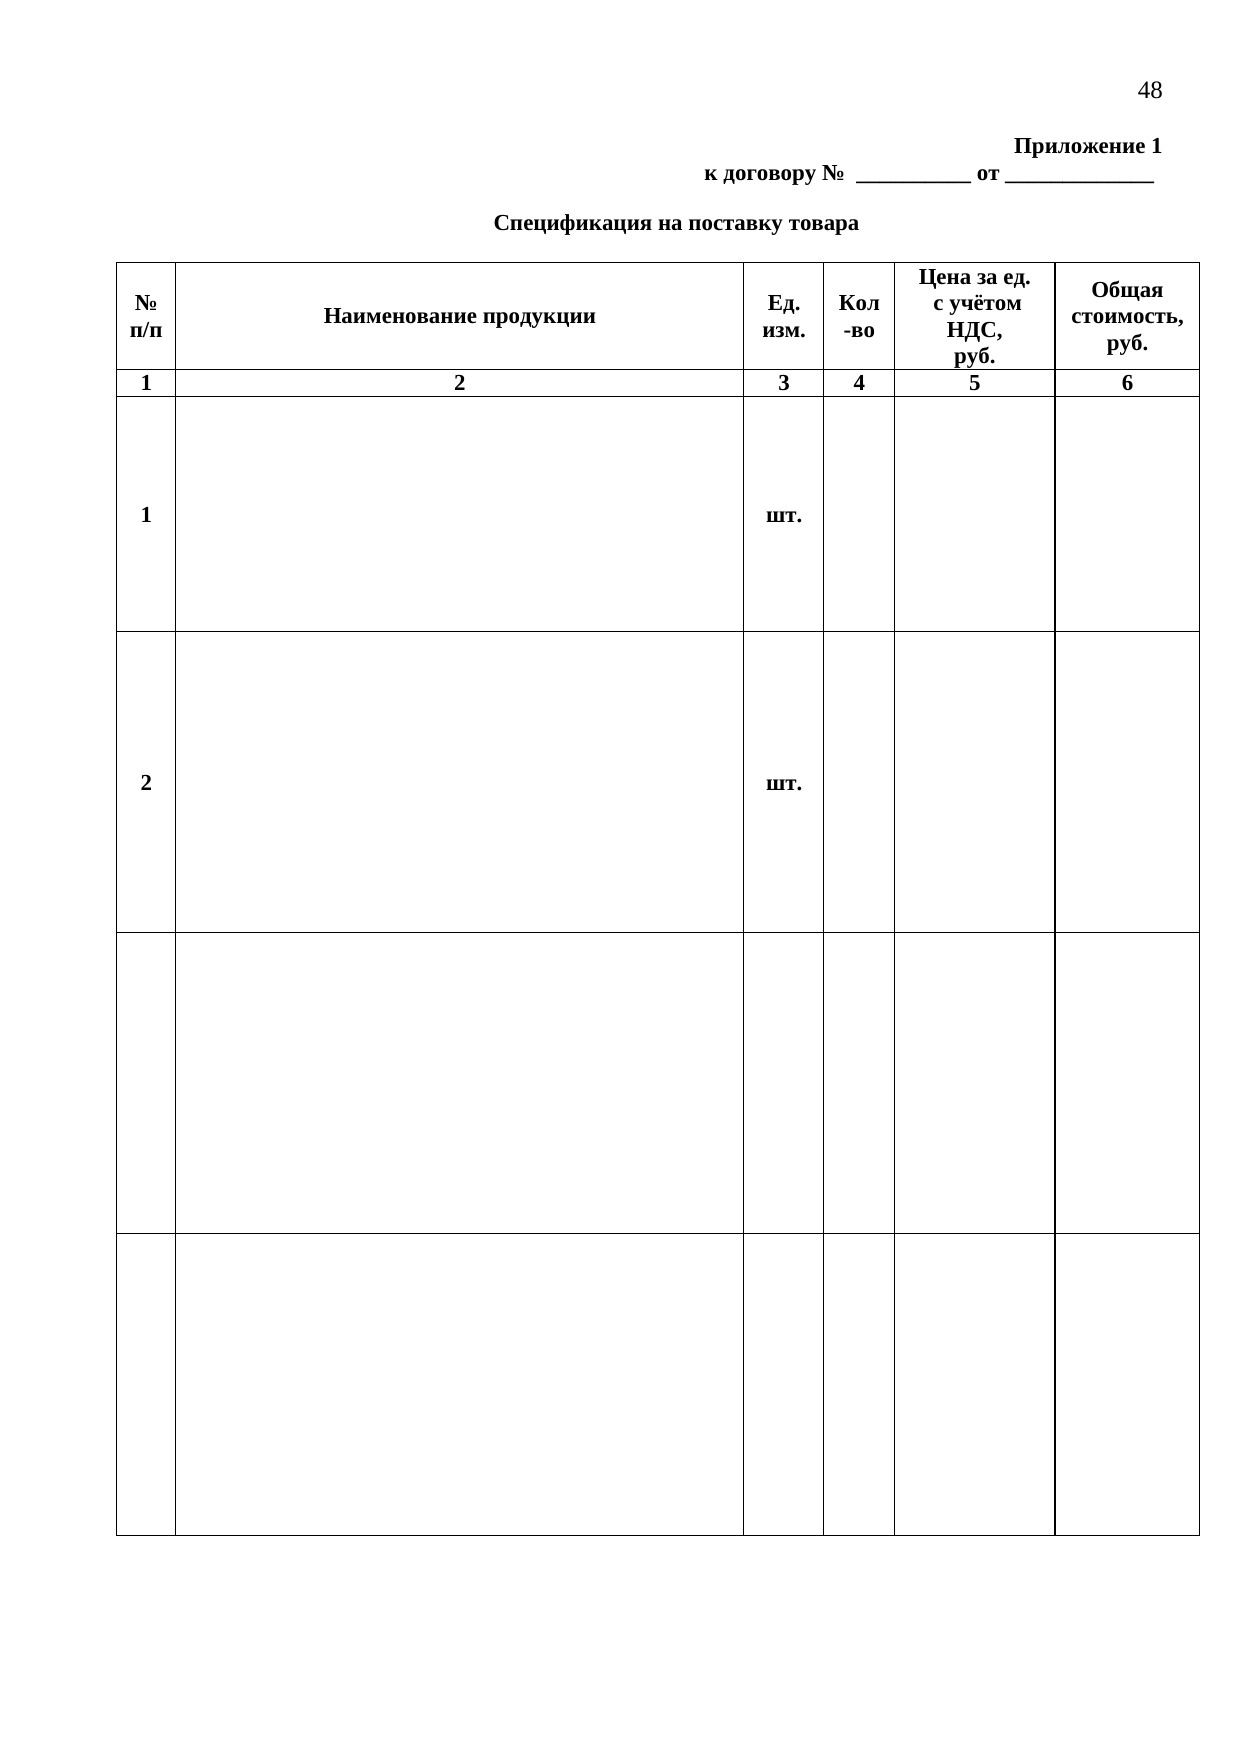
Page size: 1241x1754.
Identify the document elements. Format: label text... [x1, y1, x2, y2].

text Спецификация на поставку товара [116, 209, 1162, 236]
table_cell 2 [176, 370, 743, 396]
table_header Наименование продукции [176, 263, 743, 368]
table_cell [1056, 632, 1199, 932]
table_cell [117, 1234, 175, 1534]
table_header № п/п [117, 263, 175, 368]
table_cell [1056, 397, 1199, 631]
table_cell 3 [744, 370, 823, 396]
table_cell [1056, 933, 1199, 1233]
table_cell [176, 397, 743, 631]
table_cell [895, 1234, 1054, 1534]
table_cell 1 [117, 397, 175, 631]
table_cell 2 [117, 632, 175, 932]
table_cell [895, 397, 1054, 631]
table_cell [744, 1234, 823, 1534]
text Приложение 1 [131, 132, 1162, 159]
table_cell [176, 632, 743, 932]
table_cell [824, 632, 894, 932]
table_cell [176, 933, 743, 1233]
table_header Кол-во [824, 263, 894, 368]
table_cell [895, 933, 1054, 1233]
table_cell [824, 933, 894, 1233]
table_cell 6 [1056, 370, 1199, 396]
text к договору № __________ от _____________ [131, 159, 1162, 185]
table_cell шт. [744, 397, 823, 631]
table_cell [744, 933, 823, 1233]
table_cell [117, 933, 175, 1233]
table_cell 5 [895, 370, 1054, 396]
table_header Общая стоимость, руб. [1056, 263, 1199, 368]
table_cell [176, 1234, 743, 1534]
table_cell [895, 632, 1054, 932]
table_cell [824, 1234, 894, 1534]
table_header Ед. изм. [744, 263, 823, 368]
table_cell 4 [824, 370, 894, 396]
table_cell шт. [744, 632, 823, 932]
table_header Цена за ед. с учётом НДС, руб. [895, 263, 1054, 368]
table_cell [824, 397, 894, 631]
table_cell 1 [117, 370, 175, 396]
table_cell [1056, 1234, 1199, 1534]
